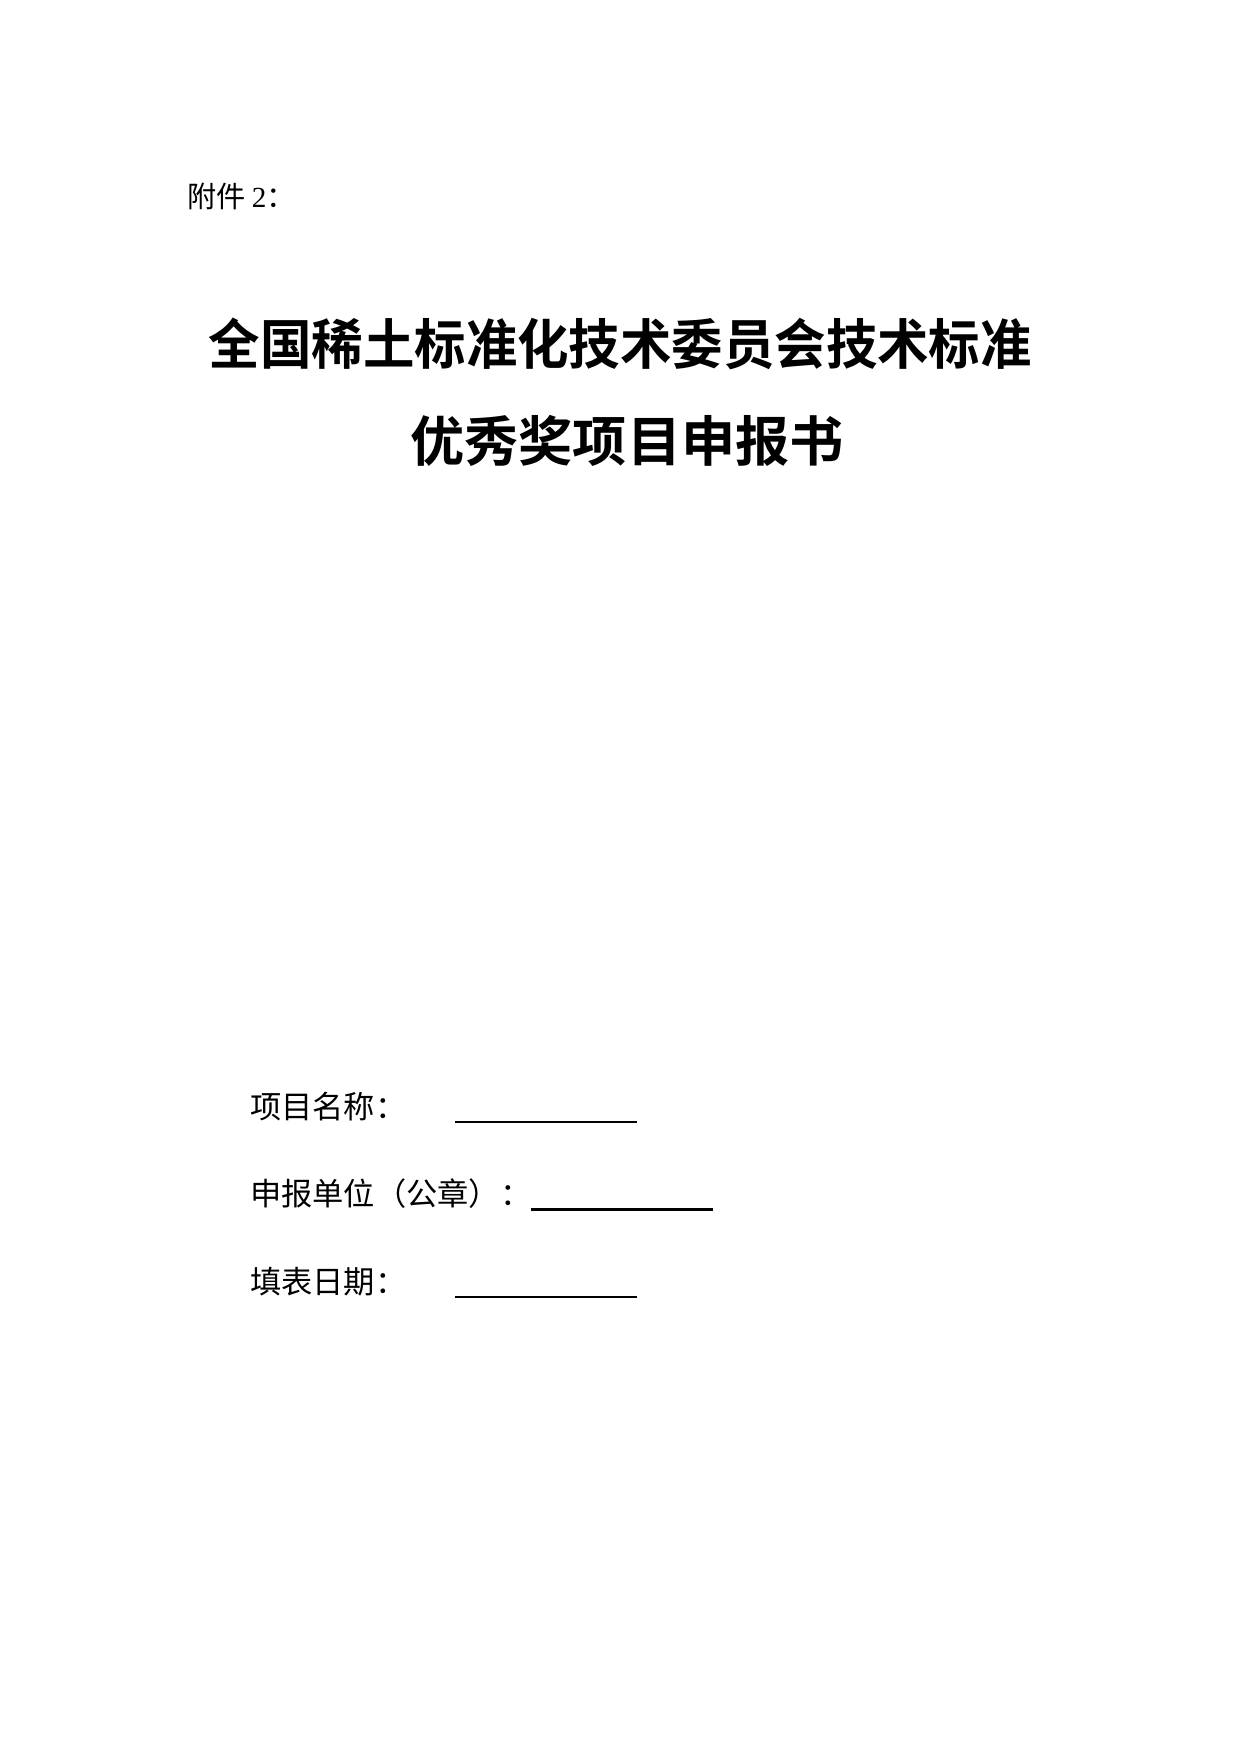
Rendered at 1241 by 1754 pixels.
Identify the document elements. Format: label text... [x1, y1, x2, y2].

text 申报单位（公章）： [187, 1159, 1053, 1224]
text 优秀奖项目申报书 [187, 389, 1053, 487]
text 项目名称： [187, 1072, 1053, 1137]
text 填表日期： [187, 1247, 1053, 1312]
text 附件2： [187, 162, 1053, 227]
text 全国稀土标准化技术委员会技术标准 [187, 292, 1053, 389]
